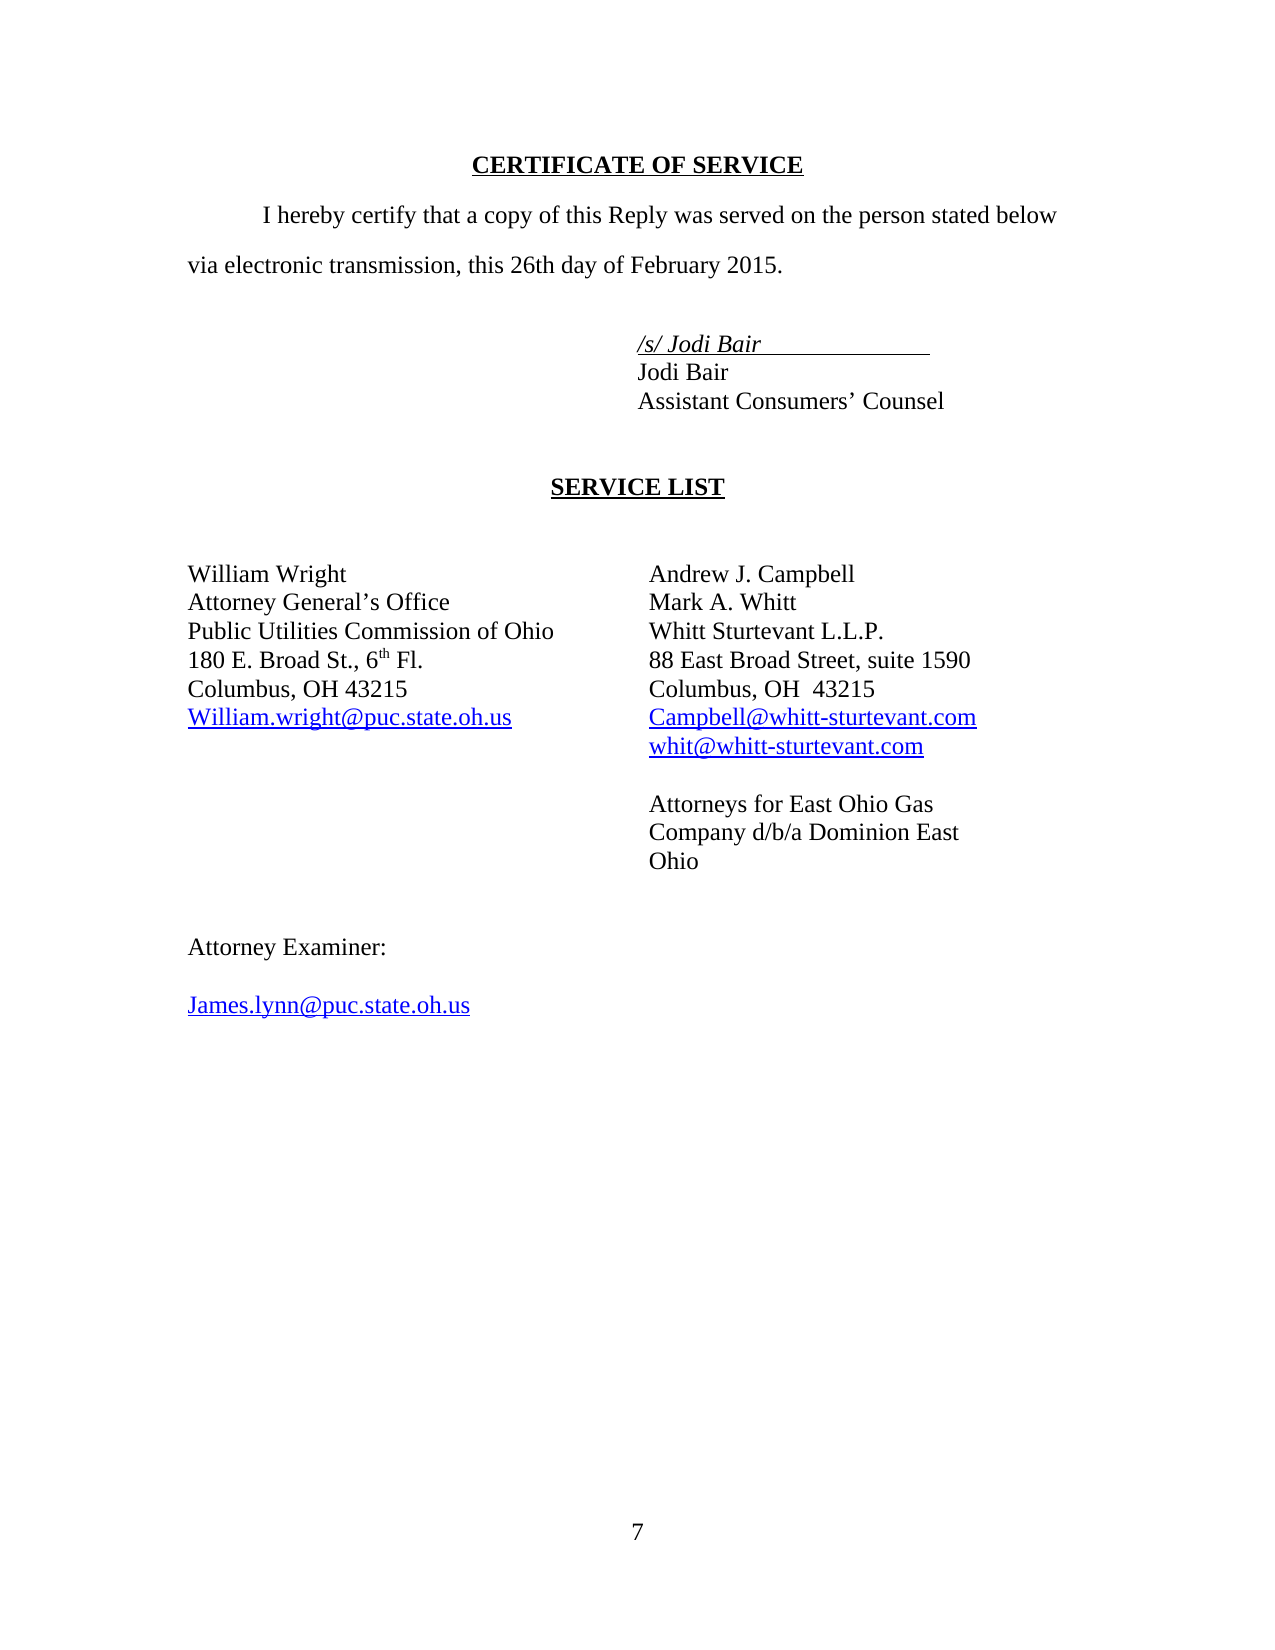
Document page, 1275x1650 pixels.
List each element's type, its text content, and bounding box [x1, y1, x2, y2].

text SERVICE LIST [187, 472, 1087, 501]
text Assistant Consumers’ Counsel [187, 386, 1087, 415]
text I hereby certify that a copy of this Reply was served on the person stated below via electronic transmission, this 26th day of February 2015. [187, 179, 1087, 279]
text CERTIFICATE OF SERVICE [187, 150, 1087, 179]
text /s/ Jodi Bair [637, 329, 1087, 357]
table_header Andrew J. Campbell Mark A. Whitt Whitt Sturtevant L.L.P. 88 East Broad Street, suite 1590 Columbus, OH 43215 Campbell@whitt-sturtevant.com whit@whitt-sturtevant.com Attorneys for East Ohio Gas Company d/b/a Dominion East Ohio [638, 559, 1099, 904]
text James.lynn@puc.state.oh.us [187, 990, 1087, 1019]
text Attorney Examiner: [187, 932, 1087, 961]
table_header William Wright Attorney General’s Office Public Utilities Commission of Ohio 180 E. Broad St., 6th Fl. Columbus, OH 43215 William.wright@puc.state.oh.us [176, 559, 637, 904]
text Jodi Bair [187, 357, 1087, 386]
